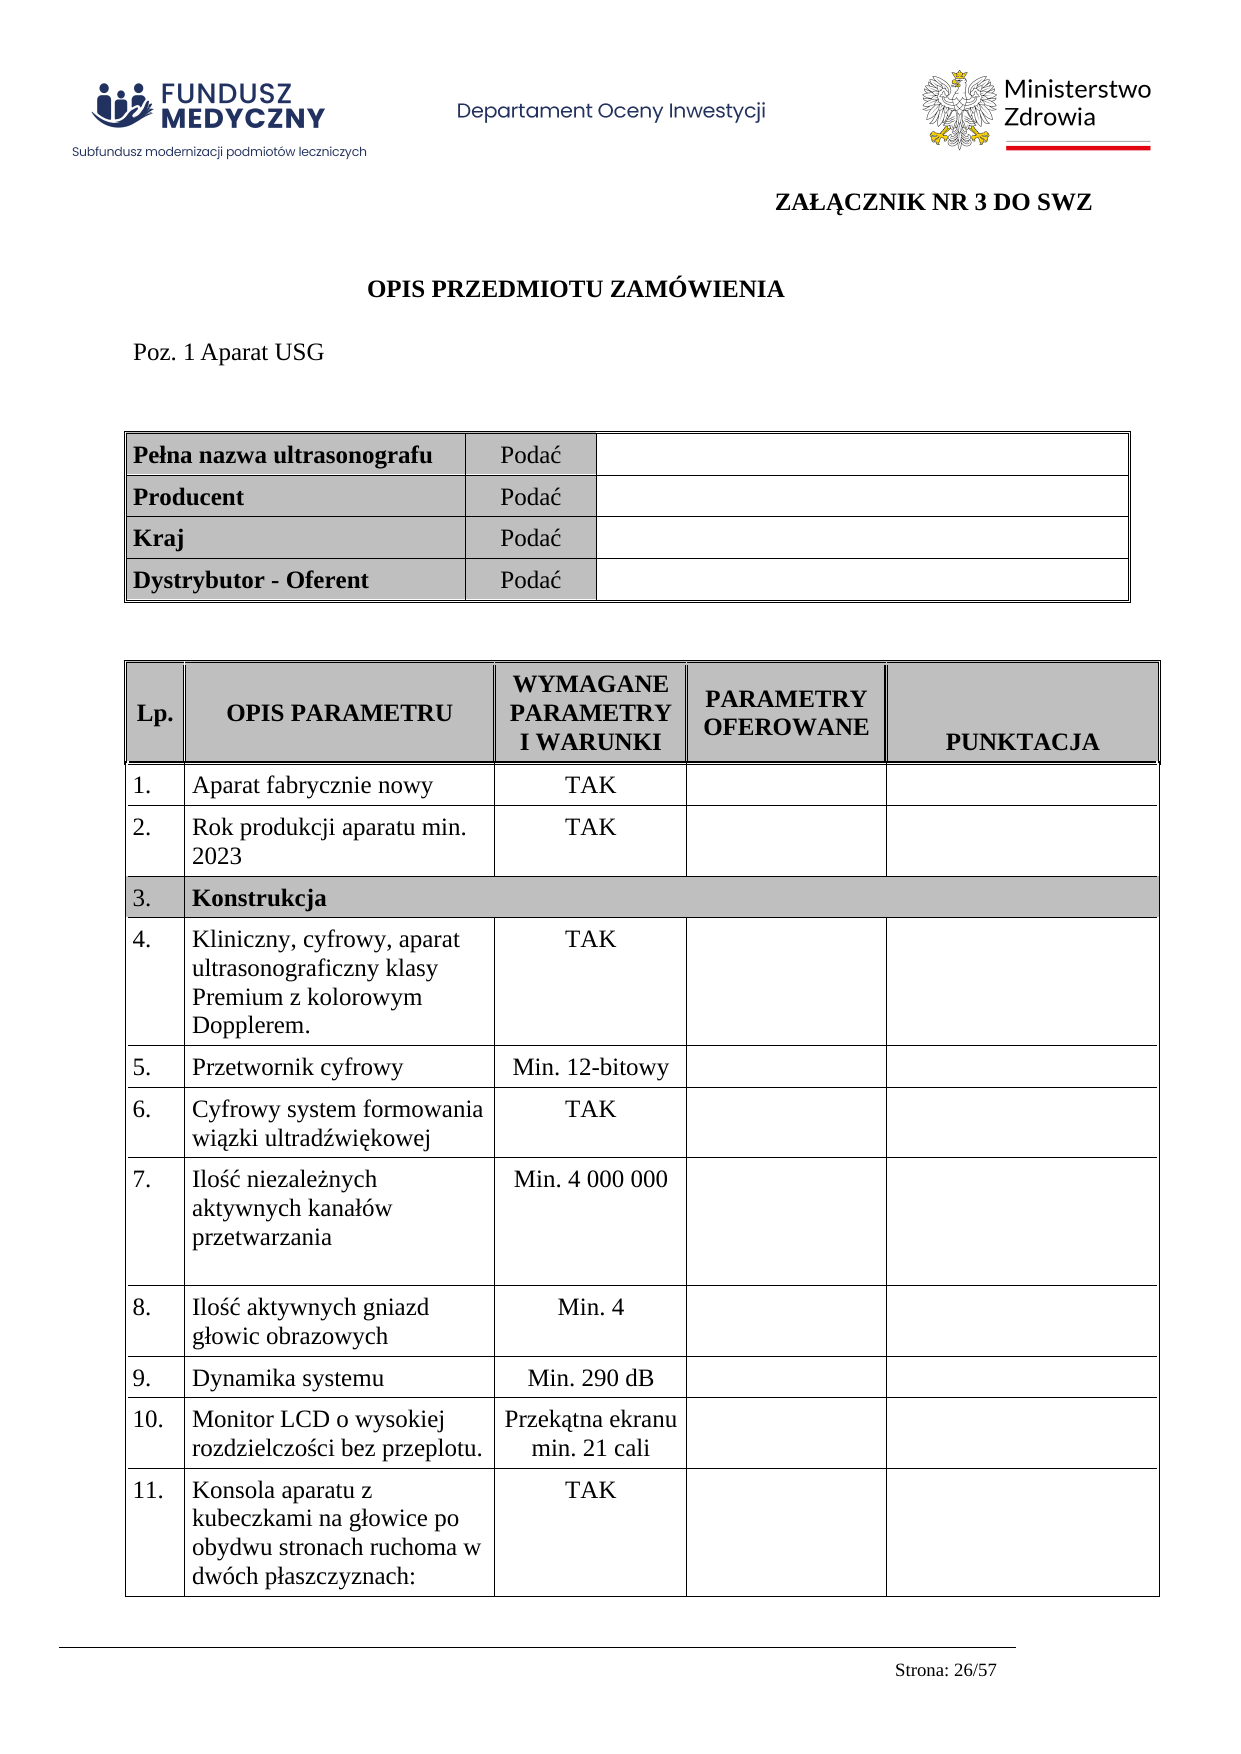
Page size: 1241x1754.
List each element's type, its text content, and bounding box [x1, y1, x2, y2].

table_cell [126, 805, 184, 876]
table_cell [126, 1356, 184, 1397]
table_cell [887, 1397, 1159, 1468]
table_header PUNKTACJA [886, 663, 1158, 761]
table_cell [687, 918, 886, 1045]
table_cell TAK [495, 1088, 686, 1157]
table_cell Kliniczny, cyfrowy, aparat ultrasonograficzny klasy Premium z kolorowym Dopplerem. [185, 918, 494, 1045]
table_cell [887, 761, 1159, 805]
text Poz. 1 Aparat USG [97, 337, 1092, 366]
table_cell Cyfrowy system formowania wiązki ultradźwiękowej [185, 1088, 494, 1157]
table_cell Podać [466, 559, 596, 599]
table_cell [597, 476, 1128, 516]
table_cell Podać [466, 517, 596, 558]
table_cell Konsola aparatu z kubeczkami na głowice po obydwu stronach ruchoma w dwóch płaszczyznach: góra-dół, lewo-prawo [185, 1469, 494, 1596]
table_cell [687, 1046, 886, 1087]
table_cell [126, 876, 184, 917]
table_header [597, 434, 1128, 474]
table_header Podać [466, 434, 596, 474]
table_cell TAK [495, 918, 686, 1045]
table_cell [126, 761, 184, 805]
table_cell [687, 1398, 886, 1468]
table_cell [126, 1285, 184, 1356]
table_cell Min. 12-bitowy [495, 1046, 686, 1087]
table_cell Podać [466, 476, 596, 516]
table_cell [887, 1468, 1159, 1596]
table_cell Ilość aktywnych gniazd głowic obrazowych [185, 1286, 494, 1356]
table_cell Rok produkcji aparatu min. 2023 [185, 806, 494, 876]
table_cell TAK [495, 806, 686, 876]
table_cell [687, 765, 886, 805]
table_cell [887, 1087, 1159, 1157]
table_cell TAK [495, 1469, 686, 1596]
table_header Lp. [127, 663, 184, 761]
text ZAŁĄCZNIK NR 3 DO SWZ [59, 103, 1092, 216]
table_cell [887, 1356, 1159, 1397]
table_cell [687, 806, 886, 876]
table_cell Aparat fabrycznie nowy [185, 765, 494, 805]
table_cell [687, 1088, 886, 1157]
table_header Pełna nazwa ultrasonografu [127, 434, 465, 474]
table_cell Kraj [127, 517, 465, 558]
table_cell [126, 1157, 184, 1285]
table_cell Ilość niezależnych aktywnych kanałów przetwarzania [185, 1158, 494, 1285]
table_cell Min. 4 000 000 [495, 1158, 686, 1285]
table_cell [687, 1286, 886, 1356]
table_cell [687, 1357, 886, 1397]
table_cell [887, 917, 1159, 1045]
table_cell [887, 805, 1159, 876]
table_cell Producent [127, 476, 465, 516]
table_cell Dystrybutor - Oferent [127, 559, 465, 599]
table_cell [126, 1397, 184, 1468]
table_cell Dynamika systemu [185, 1357, 494, 1397]
table_cell [887, 1285, 1159, 1356]
table_cell [126, 917, 184, 1045]
picture [0, 32, 1241, 188]
table_cell Min. 4 [495, 1286, 686, 1356]
table_header OPIS PARAMETRU [185, 661, 495, 761]
table_cell [597, 517, 1128, 558]
table_header PARAMETRY OFEROWANE [687, 663, 886, 761]
table_cell Przekątna ekranu min. 21 cali [495, 1398, 686, 1468]
table_cell [126, 1468, 184, 1596]
table_header WYMAGANE PARAMETRY I WARUNKI [495, 661, 687, 761]
table_cell Monitor LCD o wysokiej rozdzielczości bez przeplotu. [185, 1398, 494, 1468]
table_cell [597, 559, 1128, 599]
text OPIS PRZEDMIOTU ZAMÓWIENIA [59, 274, 1092, 302]
table_cell Min. 290 dB [495, 1357, 686, 1397]
table_cell [687, 1469, 886, 1596]
table_cell [126, 1045, 184, 1087]
table_cell [687, 1158, 886, 1285]
table_cell [126, 1087, 184, 1157]
table_cell Przetwornik cyfrowy [185, 1046, 494, 1087]
table_cell [887, 1045, 1159, 1087]
table_cell TAK [495, 765, 686, 805]
table_cell Konstrukcja [185, 876, 1159, 917]
table_cell [887, 1157, 1159, 1285]
